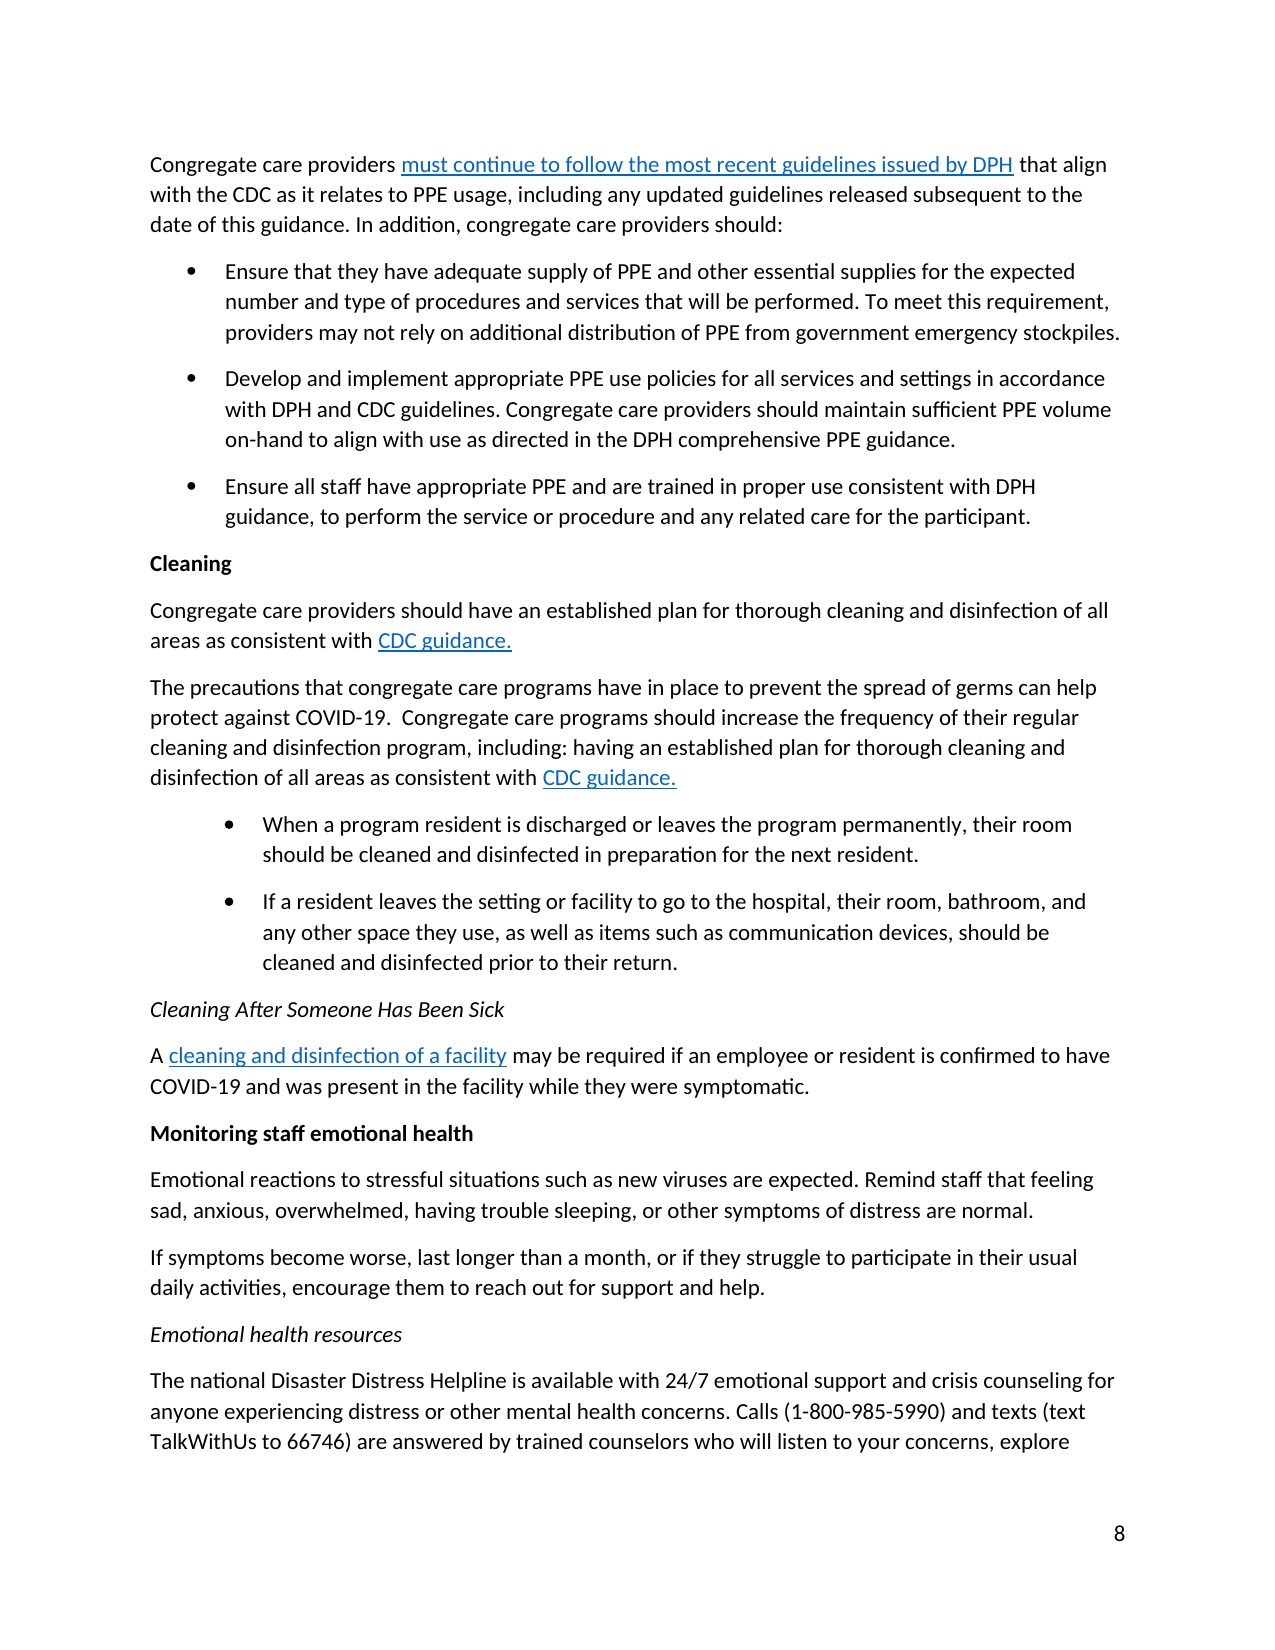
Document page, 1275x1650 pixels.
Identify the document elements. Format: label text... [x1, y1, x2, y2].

list Develop and implement appropriate PPE use policies for all services and settings in accordance with DPH and CDC guidelines. Congregate care providers should maintain sufficient PPE volume on-hand to align with use as directed in the DPH comprehensive PPE guidance. [187, 364, 1125, 453]
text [150, 1367, 1125, 1455]
list When a program resident is discharged or leaves the program permanently, their room should be cleaned and disinfected in preparation for the next resident. [225, 810, 1125, 869]
text Cleaning After Someone Has Been Sick [150, 995, 1125, 1023]
text The precautions that congregate care programs have in place to prevent the spread of germs can help protect against COVID-19. Congregate care programs should increase the frequency of their regular cleaning and disinfection program, including: having an established plan for thorough cleaning and disinfection of all areas as consistent with CDC guidance. [150, 673, 1125, 792]
text If symptoms become worse, last longer than a month, or if they struggle to participate in their usual daily activities, encourage them to reach out for support and help. [150, 1243, 1125, 1301]
text Emotional health resources [150, 1320, 1125, 1348]
list Ensure all staff have appropriate PPE and are trained in proper use consistent with DPH guidance, to perform the service or procedure and any related care for the participant. [187, 472, 1125, 530]
text Emotional reactions to stressful situations such as new viruses are expected. Remind staff that feeling sad, anxious, overwhelmed, having trouble sleeping, or other symptoms of distress are normal. [150, 1166, 1125, 1224]
text A cleaning and disinfection of a facility may be required if an employee or resident is confirmed to have COVID-19 and was present in the facility while they were symptomatic. [150, 1042, 1125, 1100]
text Congregate care providers must continue to follow the most recent guidelines issued by DPH that align with the CDC as it relates to PPE usage, including any updated guidelines released subsequent to the date of this guidance. In addition, congregate care providers should: [150, 150, 1125, 238]
text Congregate care providers should have an established plan for thorough cleaning and disinfection of all areas as consistent with CDC guidance. [150, 596, 1125, 654]
text Cleaning [150, 549, 1125, 577]
text Monitoring staff emotional health [150, 1119, 1125, 1147]
list Ensure that they have adequate supply of PPE and other essential supplies for the expected number and type of procedures and services that will be performed. To meet this requirement, providers may not rely on additional distribution of PPE from government emergency stockpiles. [187, 257, 1125, 346]
list If a resident leaves the setting or facility to go to the hospital, their room, bathroom, and any other space they use, as well as items such as communication devices, should be cleaned and disinfected prior to their return. [225, 887, 1125, 976]
